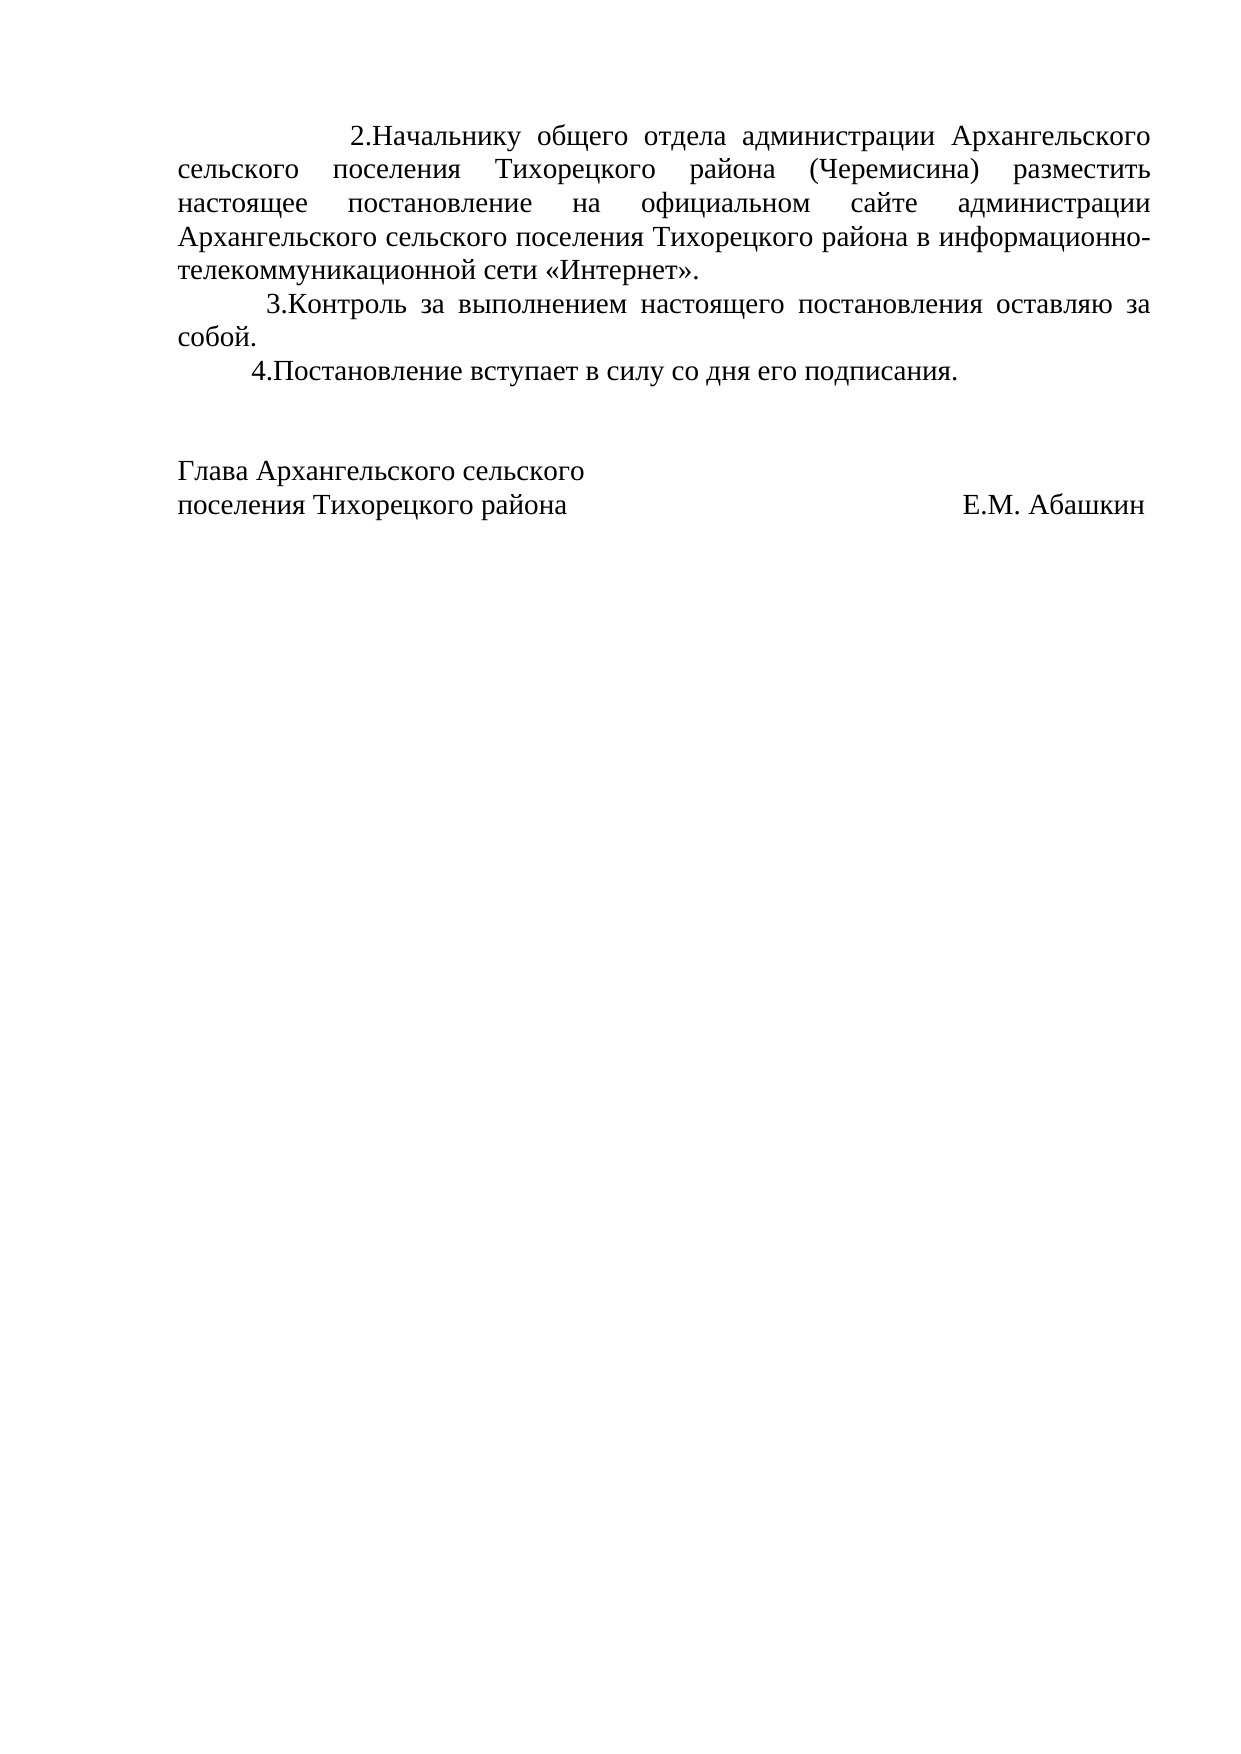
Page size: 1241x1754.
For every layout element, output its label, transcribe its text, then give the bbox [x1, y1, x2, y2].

text 3.Контроль за выполнением настоящего постановления оставляю за собой. [177, 286, 1152, 353]
text поселения Тихорецкого района Е.М. Абашкин [177, 487, 1152, 521]
text 4.Постановление вступает в силу со дня его подписания. [177, 353, 1152, 386]
text Глава Архангельского сельского [177, 453, 1152, 487]
text 2.Начальнику общего отдела администрации Архангельского сельского поселения Тихорецкого района (Черемисина) разместить настоящее постановление на официальном сайте администрации Архангельского сельского поселения Тихорецкого района в информационно-телекоммуникационной сети «Интернет». [177, 118, 1152, 286]
